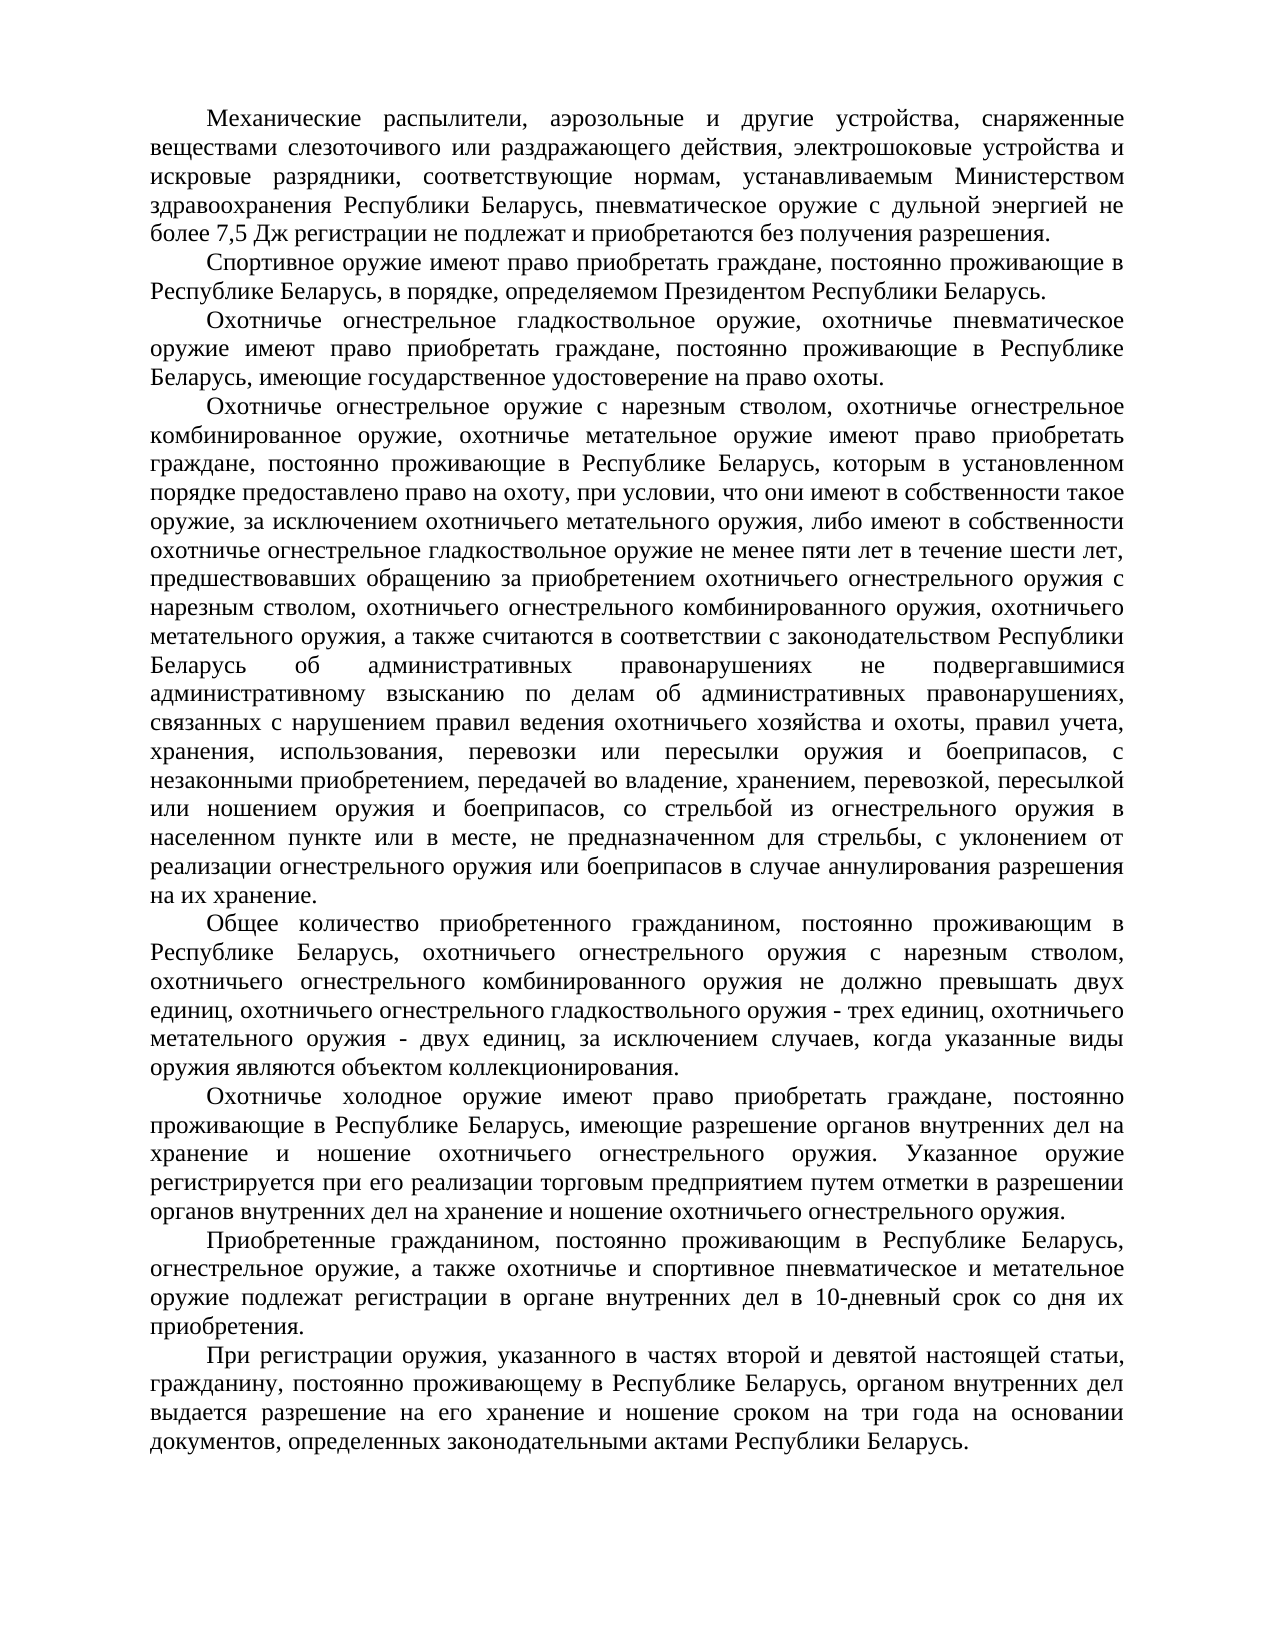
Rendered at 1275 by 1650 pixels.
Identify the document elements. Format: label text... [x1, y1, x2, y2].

text Механические распылители, аэрозольные и другие устройства, снаряженные веществами слезоточивого или раздражающего действия, электрошоковые устройства и искровые разрядники, соответствующие нормам, устанавливаемым Министерством здравоохранения Республики Беларусь, пневматическое оружие с дульной энергией не более 7,5 Дж регистрации не подлежат и приобретаются без получения разрешения. [150, 103, 1125, 247]
text Охотничье холодное оружие имеют право приобретать граждане, постоянно проживающие в Республике Беларусь, имеющие разрешение органов внутренних дел на хранение и ношение охотничьего огнестрельного оружия. Указанное оружие регистрируется при его реализации торговым предприятием путем отметки в разрешении органов внутренних дел на хранение и ношение охотничьего огнестрельного оружия. [150, 1081, 1125, 1225]
text Спортивное оружие имеют право приобретать граждане, постоянно проживающие в Республике Беларусь, в порядке, определяемом Президентом Республики Беларусь. [150, 247, 1125, 305]
text Охотничье огнестрельное гладкоствольное оружие, охотничье пневматическое оружие имеют право приобретать граждане, постоянно проживающие в Республике Беларусь, имеющие государственное удостоверение на право охоты. [150, 305, 1125, 391]
text При регистрации оружия, указанного в частях второй и девятой настоящей статьи, гражданину, постоянно проживающему в Республике Беларусь, органом внутренних дел выдается разрешение на его хранение и ношение сроком на три года на основании документов, определенных законодательными актами Республики Беларусь. [150, 1340, 1125, 1455]
text Охотничье огнестрельное оружие с нарезным стволом, охотничье огнестрельное комбинированное оружие, охотничье метательное оружие имеют право приобретать граждане, постоянно проживающие в Республике Беларусь, которым в установленном порядке предоставлено право на охоту, при условии, что они имеют в собственности такое оружие, за исключением охотничьего метательного оружия, либо имеют в собственности охотничье огнестрельное гладкоствольное оружие не менее пяти лет в течение шести лет, предшествовавших обращению за приобретением охотничьего огнестрельного оружия с нарезным стволом, охотничьего огнестрельного комбинированного оружия, охотничьего метательного оружия, а также считаются в соответствии с законодательством Республики Беларусь об административных правонарушениях не подвергавшимися административному взысканию по делам об административных правонарушениях, связанных с нарушением правил ведения охотничьего хозяйства и охоты, правил учета, хранения, использования, перевозки или пересылки оружия и боеприпасов, с незаконными приобретением, передачей во владение, хранением, перевозкой, пересылкой или ношением оружия и боеприпасов, со стрельбой из огнестрельного оружия в населенном пункте или в месте, не предназначенном для стрельбы, с уклонением от реализации огнестрельного оружия или боеприпасов в случае аннулирования разрешения на их хранение. [150, 391, 1125, 908]
text Общее количество приобретенного гражданином, постоянно проживающим в Республике Беларусь, охотничьего огнестрельного оружия с нарезным стволом, охотничьего огнестрельного комбинированного оружия не должно превышать двух единиц, охотничьего огнестрельного гладкоствольного оружия - трех единиц, охотничьего метательного оружия - двух единиц, за исключением случаев, когда указанные виды оружия являются объектом коллекционирования. [150, 908, 1125, 1081]
text Приобретенные гражданином, постоянно проживающим в Республике Беларусь, огнестрельное оружие, а также охотничье и спортивное пневматическое и метательное оружие подлежат регистрации в органе внутренних дел в 10-дневный срок со дня их приобретения. [150, 1225, 1125, 1340]
